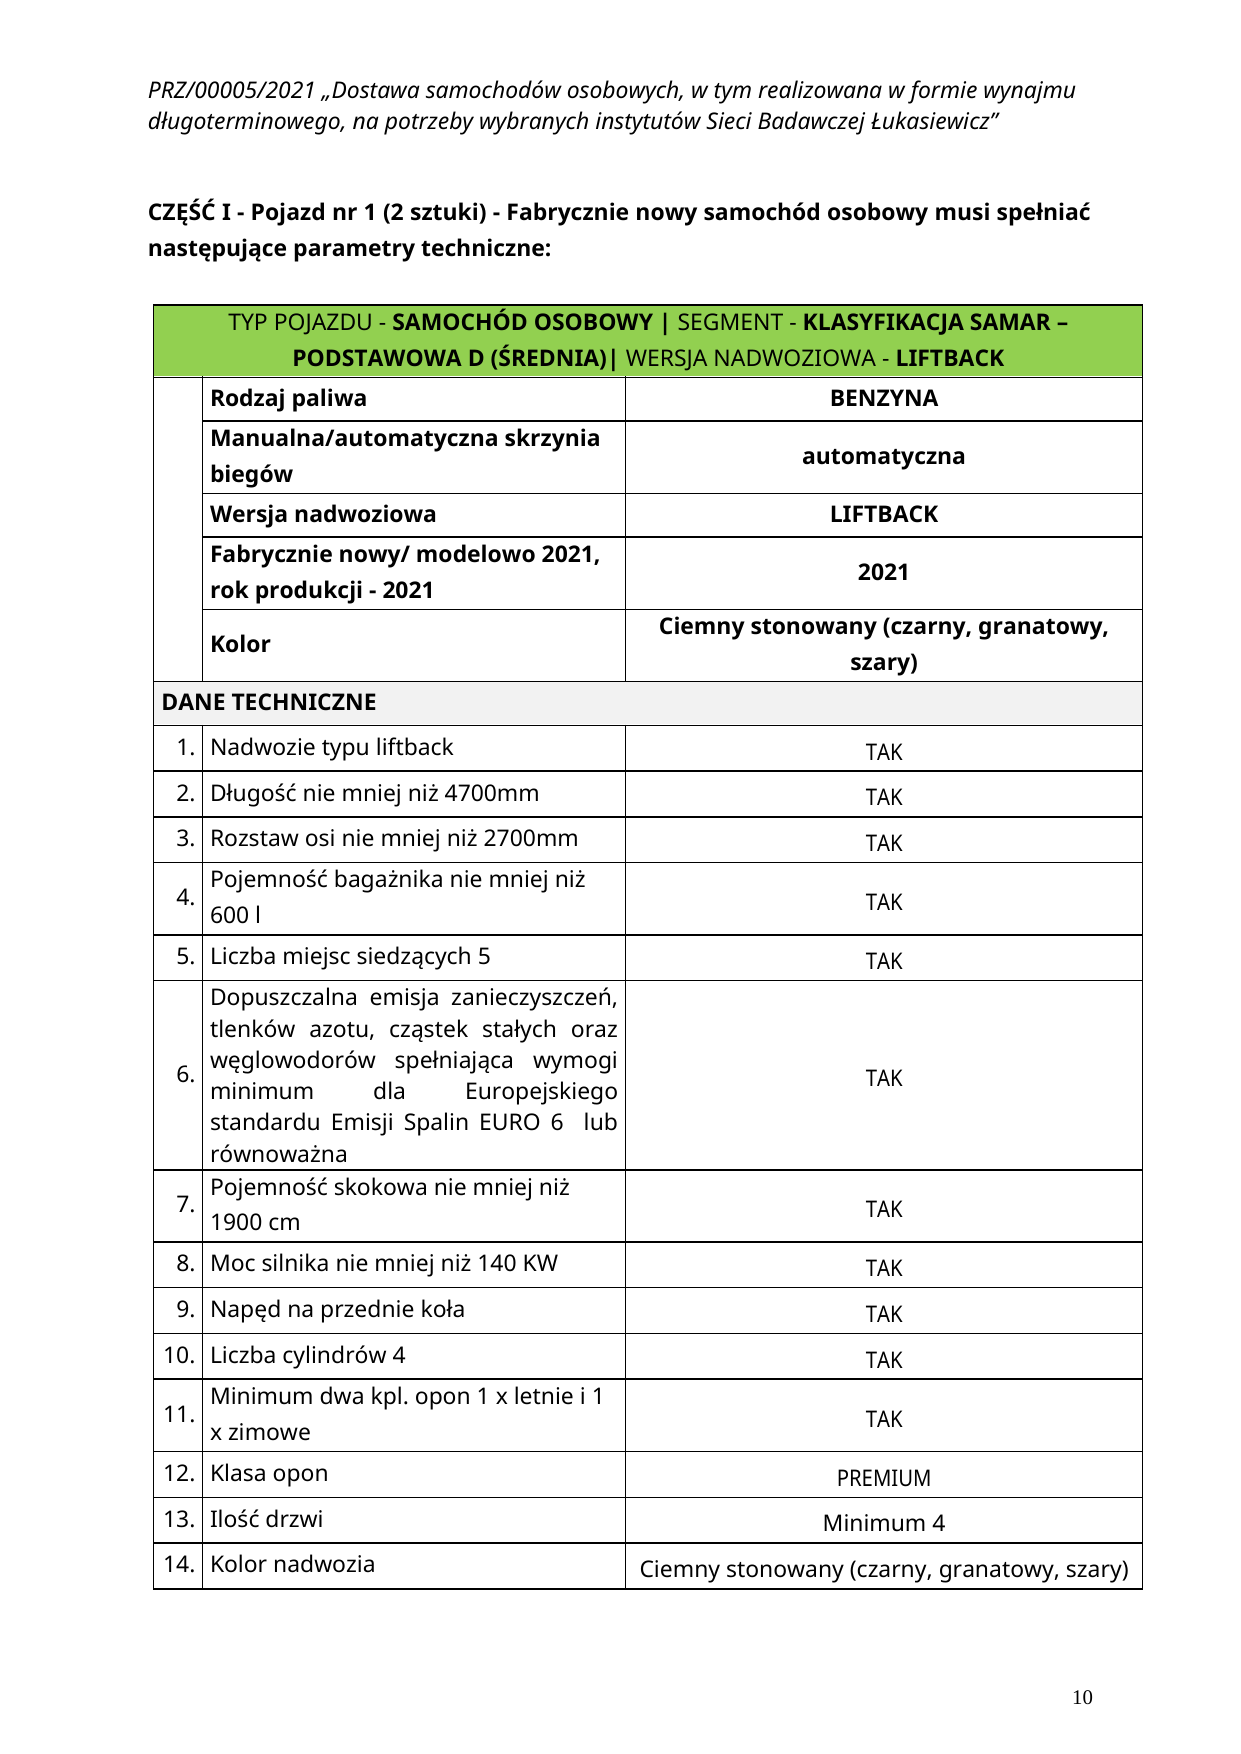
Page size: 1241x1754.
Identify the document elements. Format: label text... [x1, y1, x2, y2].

table_cell Nadwozie typu liftback [203, 726, 625, 770]
table_cell 1. [154, 726, 202, 770]
table_cell TAK [626, 1243, 1142, 1287]
table_cell 4. [154, 863, 202, 934]
table_cell TAK [626, 981, 1142, 1169]
table_cell Fabrycznie nowy/ modelowo 2021, rok produkcji - 2021 [203, 538, 625, 608]
table_cell Minimum dwa kpl. opon 1 x letnie i 1 x zimowe [203, 1380, 625, 1451]
table_cell BENZYNA [626, 378, 1142, 420]
table_cell TAK [626, 1288, 1142, 1333]
table_cell 6. [154, 981, 202, 1169]
table_cell [154, 378, 202, 681]
table_cell 2021 [626, 538, 1142, 608]
table_cell LIFTBACK [626, 494, 1142, 536]
table_cell Pojemność bagażnika nie mniej niż 600 l [203, 863, 625, 934]
table_cell Manualna/automatyczna skrzynia biegów [203, 422, 625, 492]
table_cell 8. [154, 1243, 202, 1287]
table_cell 9. [154, 1288, 202, 1333]
table_cell Wersja nadwoziowa [203, 494, 625, 536]
table_cell Długość nie mniej niż 4700mm [203, 772, 625, 816]
table_cell 3. [154, 818, 202, 862]
table_cell Napęd na przednie koła [203, 1288, 625, 1333]
text CZĘŚĆ I - Pojazd nr 1 (2 sztuki) - Fabrycznie nowy samochód osobowy musi spełniać następujące parametry techniczne: [148, 196, 1093, 263]
table_cell Rodzaj paliwa [203, 378, 625, 420]
table_cell Minimum 4 [626, 1498, 1142, 1542]
table_cell TAK [626, 818, 1142, 862]
table_cell automatyczna [626, 422, 1142, 492]
table_cell Moc silnika nie mniej niż 140 KW [203, 1243, 625, 1287]
table_cell Kolor nadwozia [203, 1544, 625, 1588]
table_cell TAK [626, 726, 1142, 770]
table_cell 13. [154, 1498, 202, 1542]
table_cell Rozstaw osi nie mniej niż 2700mm [203, 818, 625, 862]
table_cell Pojemność skokowa nie mniej niż 1900 cm [203, 1171, 625, 1241]
table_cell Liczba miejsc siedzących 5 [203, 936, 625, 980]
table_cell TAK [626, 1380, 1142, 1451]
table_cell 7. [154, 1171, 202, 1241]
table_cell DANE TECHNICZNE [154, 682, 1142, 724]
table_cell TAK [626, 863, 1142, 934]
table_cell 12. [154, 1452, 202, 1496]
table_cell TAK [626, 772, 1142, 816]
table_cell Liczba cylindrów 4 [203, 1334, 625, 1378]
table_header TYP POJAZDU - SAMOCHÓD OSOBOWY | SEGMENT - KLASYFIKACJA SAMAR – PODSTAWOWA D (ŚREDNIA)| WERSJA NADWOZIOWA - LIFTBACK [154, 306, 1142, 376]
table_cell 11. [154, 1380, 202, 1451]
table_cell 10. [154, 1334, 202, 1378]
table_cell Ciemny stonowany (czarny, granatowy, szary) [626, 610, 1142, 681]
table_cell PREMIUM [626, 1452, 1142, 1496]
table_cell TAK [626, 1171, 1142, 1241]
table_cell TAK [626, 936, 1142, 980]
table_cell 2. [154, 772, 202, 816]
table_cell Dopuszczalna emisja zanieczyszczeń, tlenków azotu, cząstek stałych oraz węglowodorów spełniająca wymogi minimum dla Europejskiego standardu Emisji Spalin EURO 6 lub równoważna [203, 981, 625, 1169]
table_cell Ilość drzwi [203, 1498, 625, 1542]
table_cell Ciemny stonowany (czarny, granatowy, szary) [626, 1544, 1142, 1588]
table_cell Klasa opon [203, 1452, 625, 1496]
table_cell Kolor [203, 610, 625, 681]
table_cell 5. [154, 936, 202, 980]
table_cell TAK [626, 1334, 1142, 1378]
table_cell 14. [154, 1544, 202, 1588]
